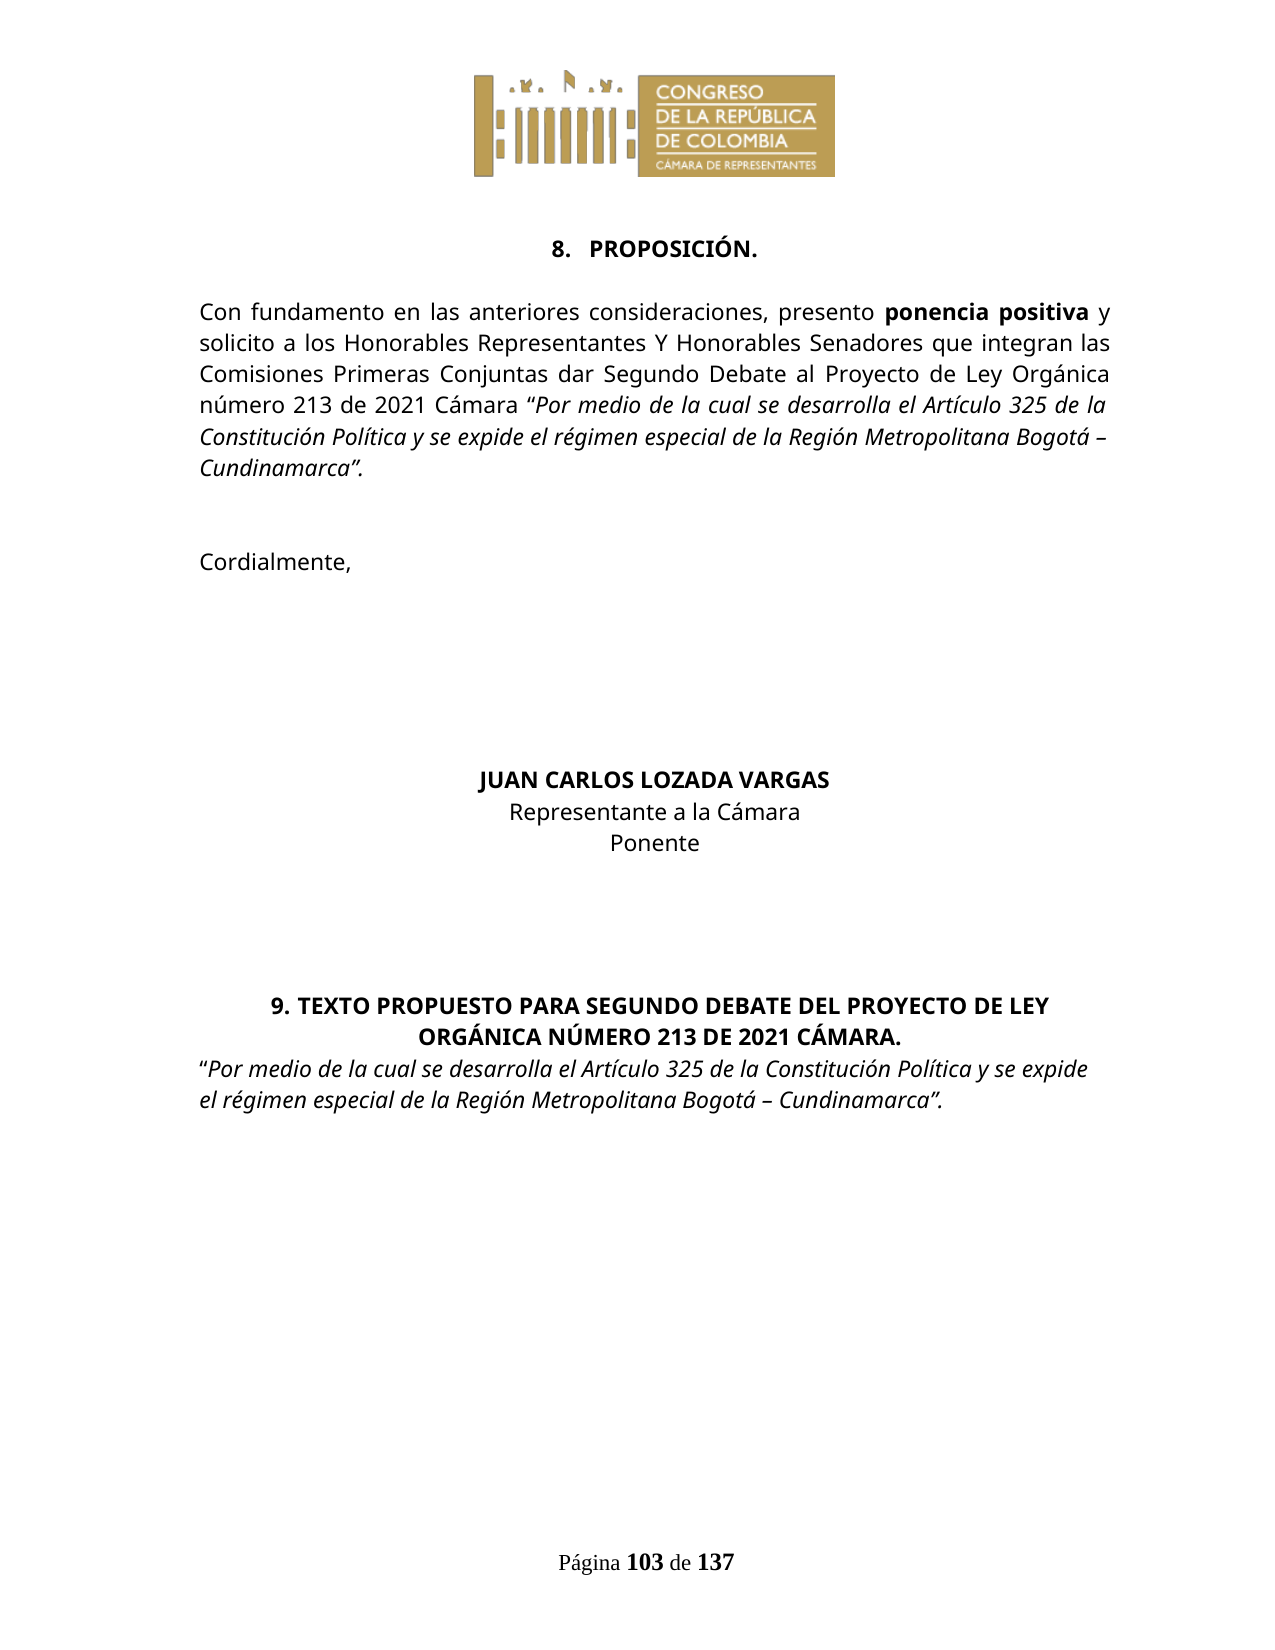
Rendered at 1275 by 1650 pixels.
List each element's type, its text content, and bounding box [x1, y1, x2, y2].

subtitle PROPOSICIÓN. [199, 233, 1110, 264]
text Representante a la Cámara [199, 796, 1110, 827]
picture [474, 70, 835, 177]
text Ponente [199, 827, 1110, 858]
subtitle TEXTO PROPUESTO PARA SEGUNDO DEBATE DEL PROYECTO DE LEY ORGÁNICA NÚMERO 213 DE 2021 CÁMARA. [210, 990, 1110, 1052]
text Cordialmente, [199, 546, 1110, 577]
text “Por medio de la cual se desarrolla el Artículo 325 de la Constitución Política y se expide el régimen especial de la Región Metropolitana Bogotá – Cundinamarca”. [199, 1052, 1110, 1115]
text JUAN CARLOS LOZADA VARGAS [199, 764, 1110, 796]
text Con fundamento en las anteriores consideraciones, presento ponencia positiva y solicito a los Honorables Representantes Y Honorables Senadores que integran las Comisiones Primeras Conjuntas dar Segundo Debate al Proyecto de Ley Orgánica número 213 de 2021 Cámara “Por medio de la cual se desarrolla el Artículo 325 de la Constitución Política y se expide el régimen especial de la Región Metropolitana Bogotá – Cundinamarca”. [199, 296, 1110, 483]
